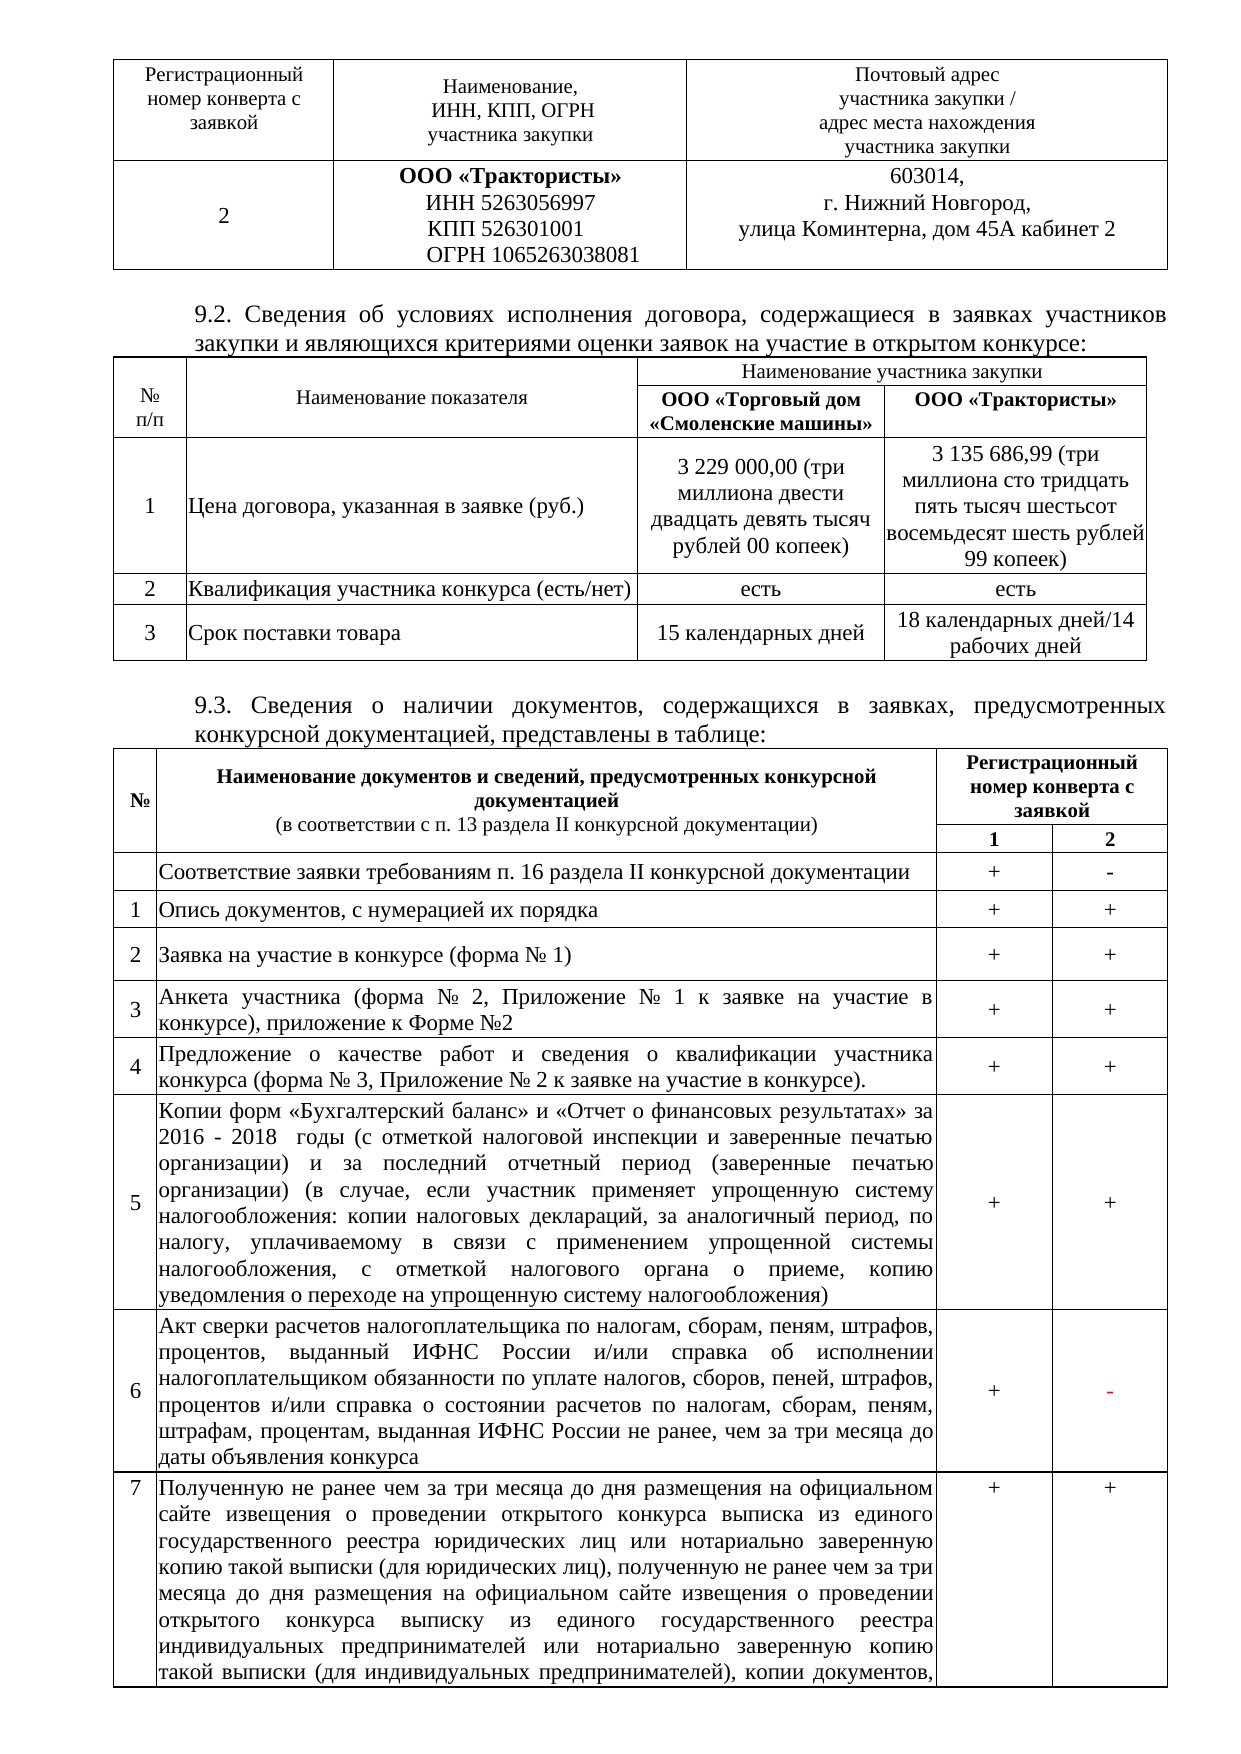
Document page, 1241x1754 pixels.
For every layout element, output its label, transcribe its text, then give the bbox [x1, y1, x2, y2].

table_cell Анкета участника (форма № 2, Приложение № 1 к заявке на участие в конкурсе), приложение к Форме №2 [157, 981, 936, 1037]
table_header Наименование, ИНН, КПП, ОГРН участника закупки [334, 60, 686, 159]
table_cell + [937, 1473, 1052, 1686]
table_cell 2 [114, 161, 333, 269]
table_header Регистрационный номер конверта с заявкой [937, 749, 1167, 824]
table_cell 18 календарных дней/14 рабочих дней [885, 605, 1146, 660]
table_cell 3 229 000,00 (три миллиона двести двадцать девять тысяч рублей 00 копеек) [638, 438, 884, 573]
table_cell 2 [114, 574, 186, 603]
table_cell 3 135 686,99 (три миллиона сто тридцать пять тысяч шестьсот восемьдесят шесть рублей 99 копеек) [885, 438, 1146, 573]
table_cell 6 [114, 1310, 156, 1471]
table_cell Предложение о качестве работ и сведения о квалификации участника конкурса (форма № 3, Приложение № 2 к заявке на участие в конкурсе). [157, 1038, 936, 1094]
table_cell + [937, 928, 1052, 980]
table_cell 4 [114, 1038, 156, 1094]
table_header № [114, 749, 156, 852]
table_header Наименование показателя [187, 358, 637, 437]
table_cell + [937, 1038, 1052, 1094]
table_cell + [1053, 891, 1167, 927]
table_cell 2 [1053, 825, 1167, 852]
table_cell 3 [114, 981, 156, 1037]
table_cell + [937, 891, 1052, 927]
table_cell Копии форм «Бухгалтерский баланс» и «Отчет о финансовых результатах» за 2016 - 2018 годы (с отметкой налоговой инспекции и заверенные печатью организации) и за последний отчетный период (заверенные печатью организации) (в случае, если участник применяет упрощенную систему налогообложения: копии налоговых деклараций, за аналогичный период, по налогу, уплачиваемому в связи с применением упрощенной системы налогообложения, с отметкой налогового органа о приеме, копию уведомления о переходе на упрощенную систему налогообложения) [157, 1095, 936, 1309]
table_cell - [1053, 853, 1167, 890]
table_cell 1 [114, 891, 156, 927]
table_cell + [937, 1310, 1052, 1471]
table_cell 3 [114, 605, 186, 660]
table_cell Соответствие заявки требованиям п. 16 раздела II конкурсной документации [157, 853, 936, 890]
table_cell + [937, 1095, 1052, 1309]
table_cell Заявка на участие в конкурсе (форма № 1) [157, 928, 936, 980]
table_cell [157, 1473, 936, 1686]
table_cell 1 [937, 825, 1052, 852]
table_cell 5 [114, 1095, 156, 1309]
table_cell ООО «Торговый дом «Смоленские машины» [638, 386, 884, 437]
table_header Регистрационный номер конверта с заявкой [114, 60, 333, 159]
table_cell Срок поставки товара [187, 605, 637, 660]
table_cell + [937, 981, 1052, 1037]
table_cell + [937, 853, 1052, 890]
text 9.3. Сведения о наличии документов, содержащихся в заявках, предусмотренных конкурсной документацией, представлены в таблице: [194, 690, 1167, 748]
table_cell 2 [114, 928, 156, 980]
table_header Наименование документов и сведений, предусмотренных конкурсной документацией (в соответствии с п. 13 раздела II конкурсной документации) [157, 749, 936, 852]
table_cell есть [638, 574, 884, 603]
table_cell [114, 853, 156, 890]
table_cell - [1053, 1310, 1167, 1471]
table_cell + [1053, 1038, 1167, 1094]
table_cell + [1053, 1473, 1167, 1686]
table_cell Квалификация участника конкурса (есть/нет) [187, 574, 637, 603]
table_cell + [1053, 981, 1167, 1037]
table_cell + [1053, 1095, 1167, 1309]
table_header № п/п [114, 358, 186, 437]
text 9.2. Сведения об условиях исполнения договора, содержащиеся в заявках участников закупки и являющихся критериями оценки заявок на участие в открытом конкурсе: [194, 299, 1167, 356]
table_cell Акт сверки расчетов налогоплательщика по налогам, сборам, пеням, штрафов, процентов, выданный ИФНС России и/или справка об исполнении налогоплательщиком обязанности по уплате налогов, сборов, пеней, штрафов, процентов и/или справка о состоянии расчетов по налогам, сборам, пеням, штрафам, процентам, выданная ИФНС России не ранее, чем за три месяца до даты объявления конкурса [157, 1310, 936, 1471]
table_header Почтовый адрес участника закупки / адрес места нахождения участника закупки [687, 60, 1167, 159]
table_cell есть [885, 574, 1146, 603]
table_cell 603014, г. Нижний Новгород, улица Коминтерна, дом 45А кабинет 2 [687, 161, 1167, 269]
table_cell 7 [114, 1473, 156, 1686]
table_cell ООО «Трактористы» ИНН 5263056997 КПП 526301001 ОГРН 1065263038081 [334, 161, 686, 269]
table_cell + [1053, 928, 1167, 980]
table_cell ООО «Трактористы» [885, 386, 1146, 437]
table_cell Опись документов, с нумерацией их порядка [157, 891, 936, 927]
table_cell Цена договора, указанная в заявке (руб.) [187, 438, 637, 573]
table_cell 1 [114, 438, 186, 573]
table_cell 15 календарных дней [638, 605, 884, 660]
table_header Наименование участника закупки [638, 358, 1146, 385]
